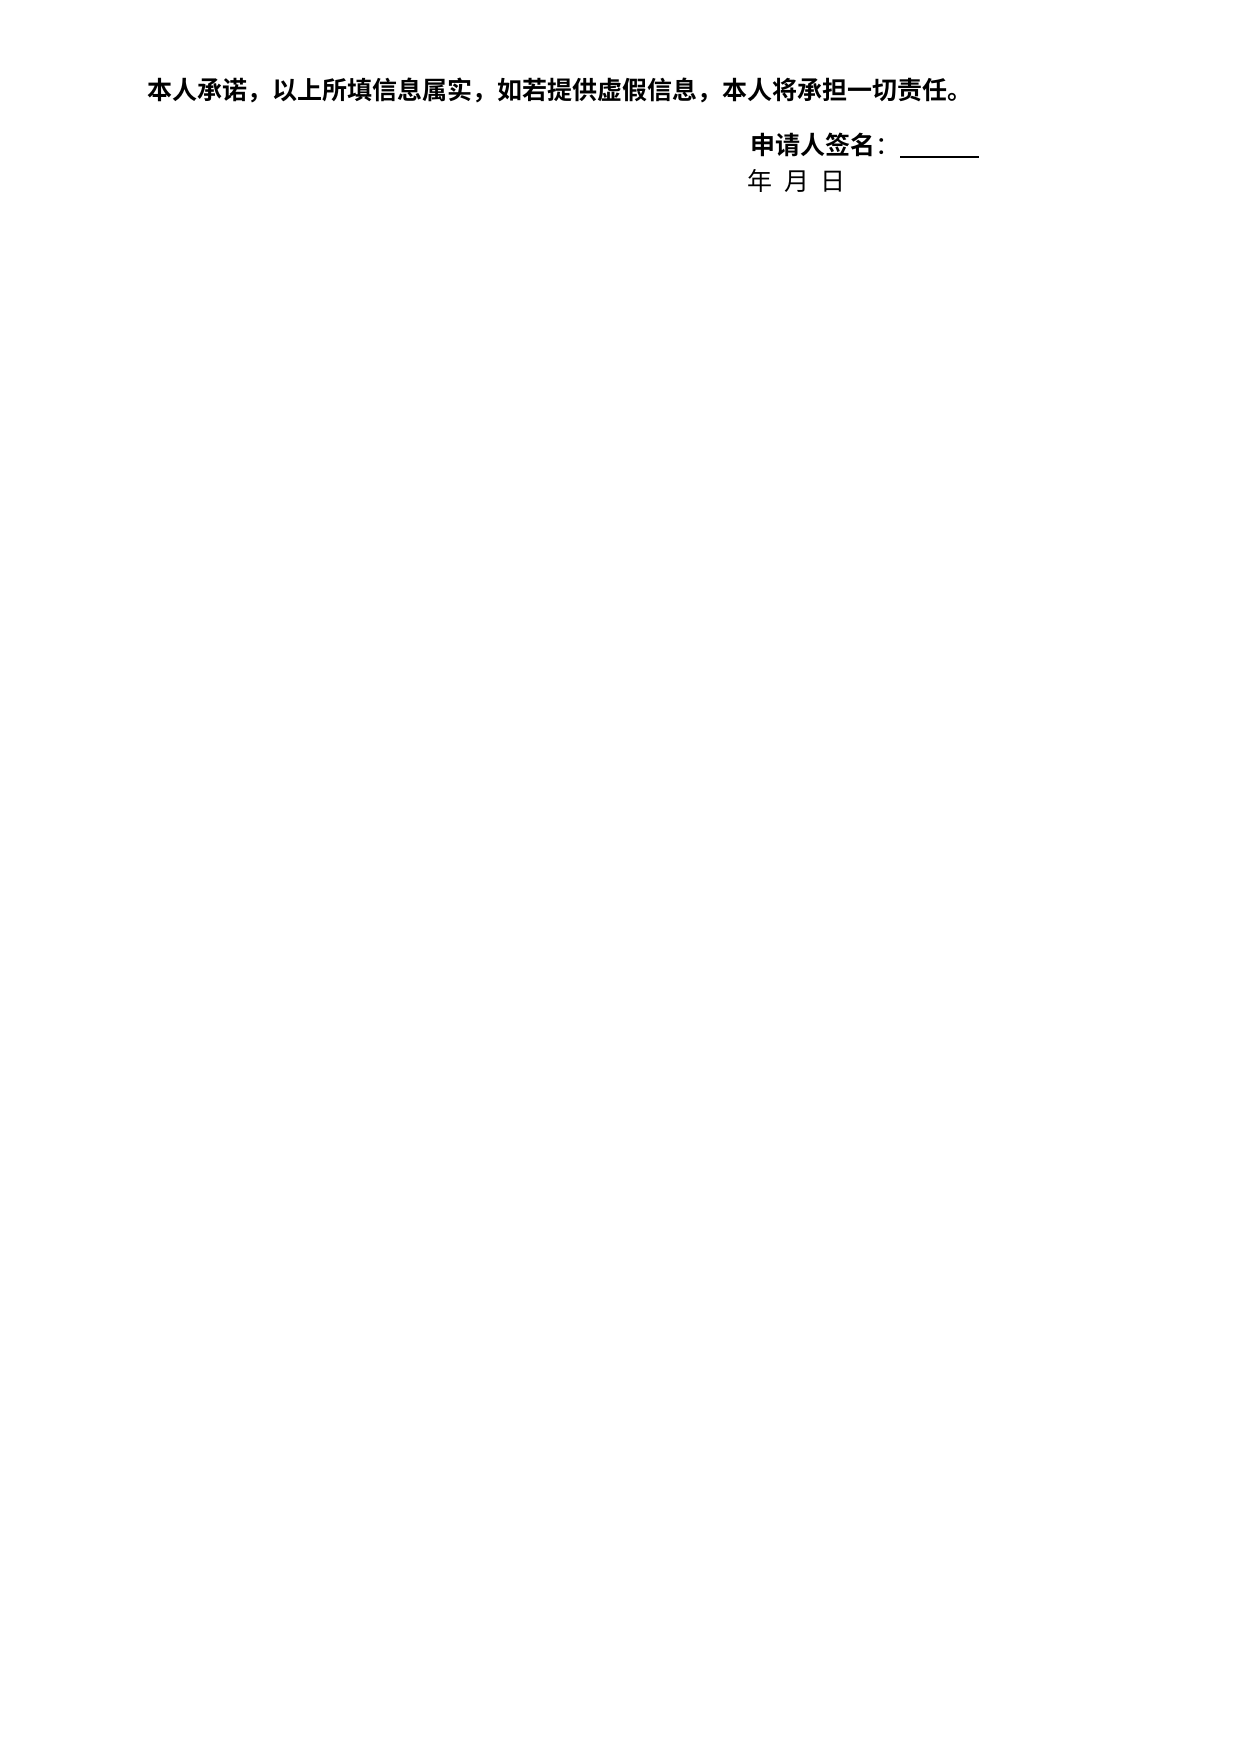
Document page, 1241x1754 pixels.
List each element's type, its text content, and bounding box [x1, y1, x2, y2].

text 本人承诺，以上所填信息属实，如若提供虚假信息，本人将承担一切责任。 [148, 71, 1092, 107]
text 申请人签名： [148, 125, 1092, 161]
text 年 月 日 [148, 161, 1092, 198]
